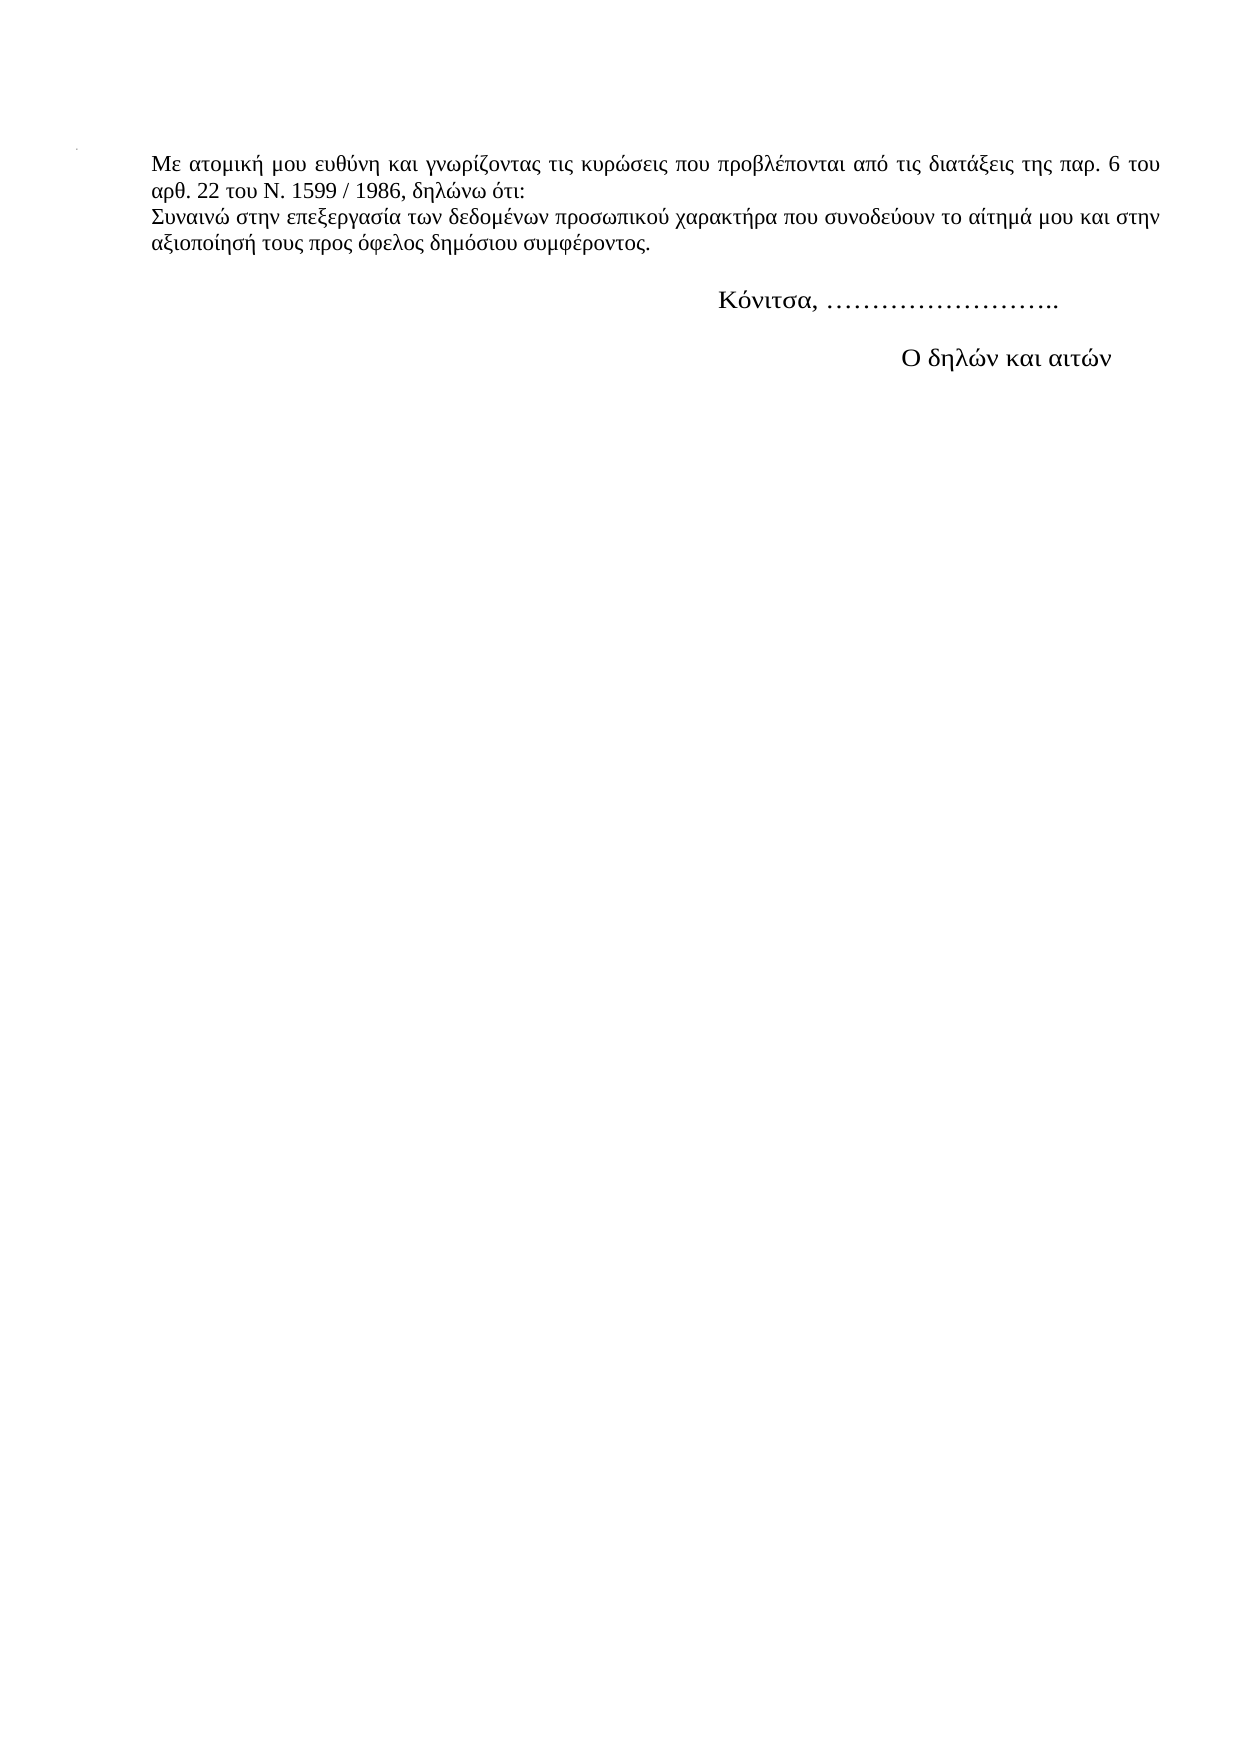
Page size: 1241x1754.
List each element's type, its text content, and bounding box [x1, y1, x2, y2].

text Ο δηλών και αιτών [826, 343, 1161, 372]
text Με ατομική μου ευθύνη και γνωρίζοντας τις κυρώσεις που προβλέπονται από τις διατάξεις της παρ. 6 του αρθ. 22 του Ν. 1599 / 1986, δηλώνω ότι: [151, 150, 1161, 203]
text Συναινώ στην επεξεργασία των δεδομένων προσωπικού χαρακτήρα που συνοδεύουν το αίτημά μου και στην αξιοποίησή τους προς όφελος δημόσιου συμφέροντος. [151, 203, 1161, 256]
text Κόνιτσα, …………………….. [76, 285, 1161, 314]
